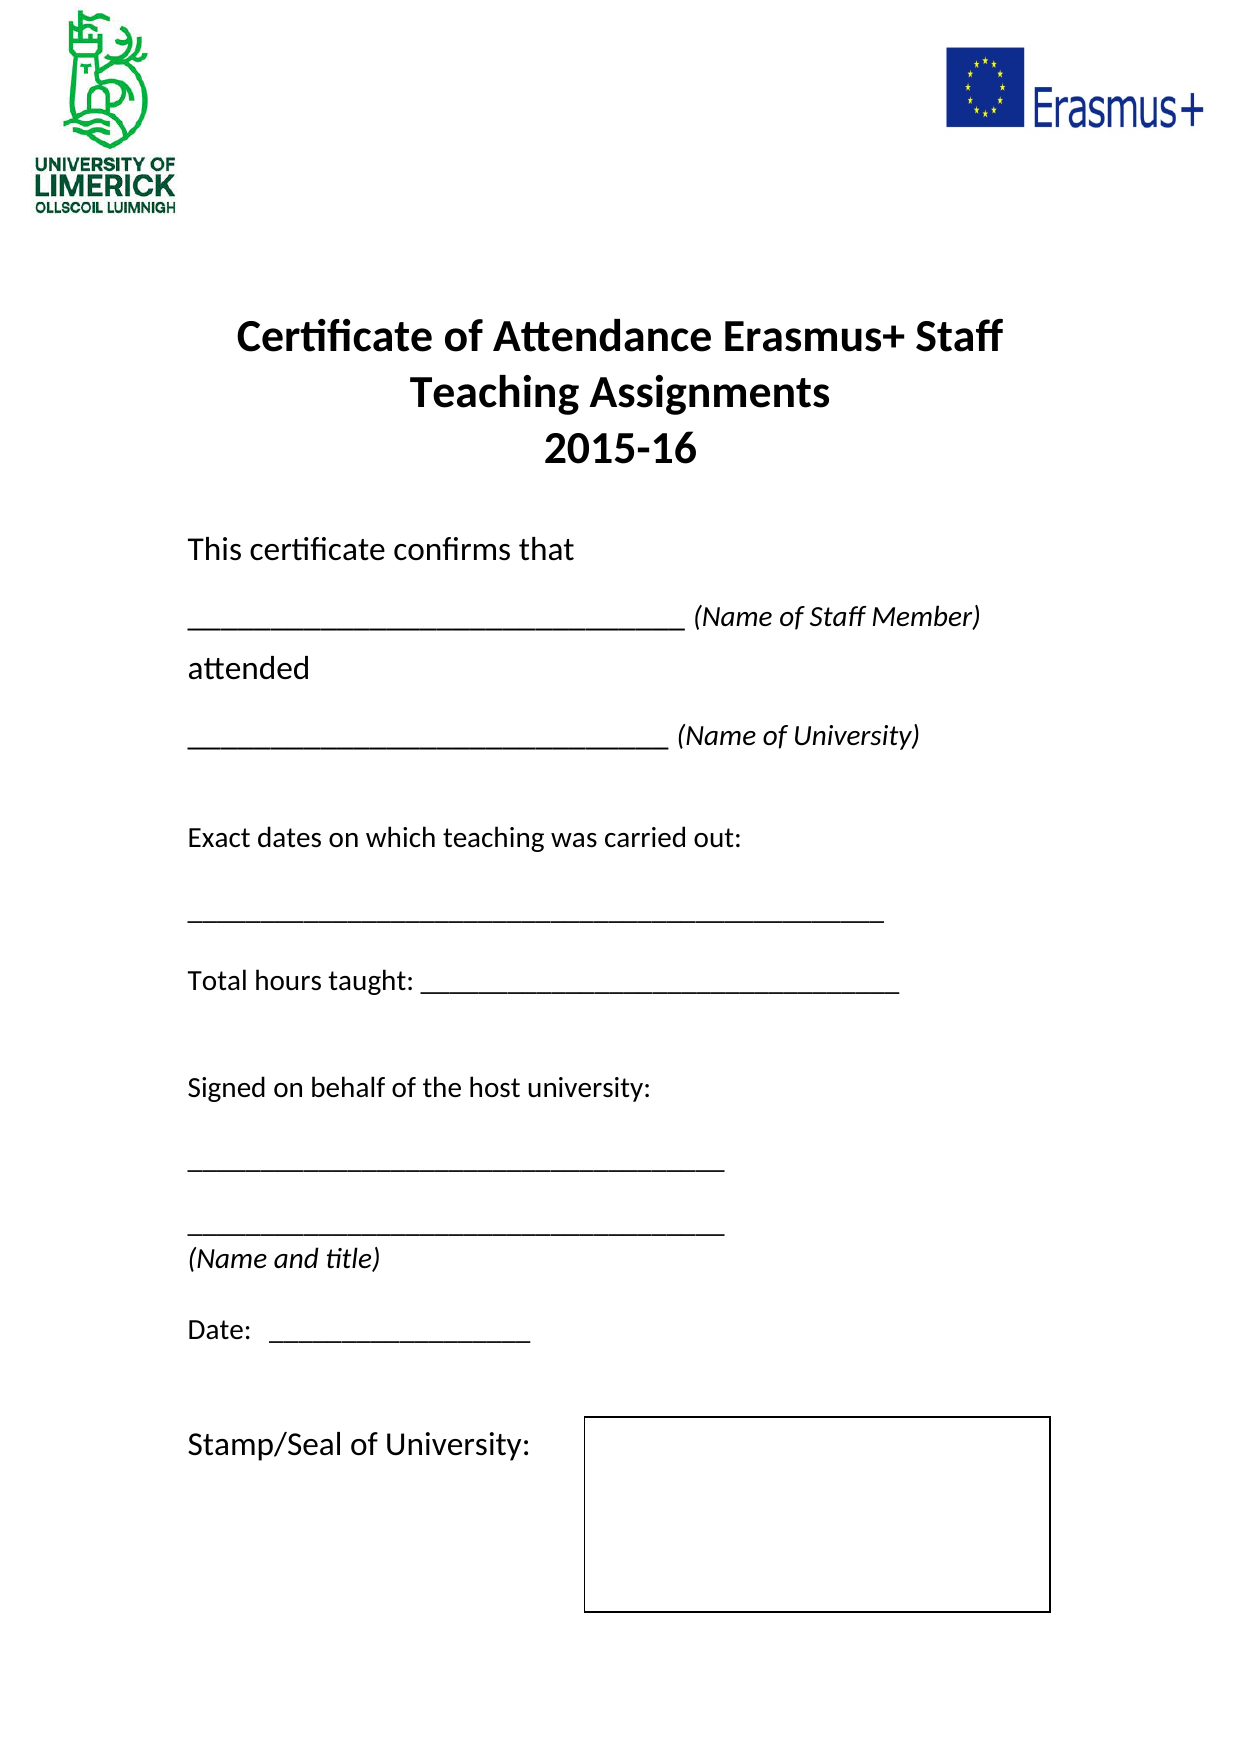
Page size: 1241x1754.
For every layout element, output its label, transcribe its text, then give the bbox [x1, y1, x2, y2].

text _____________________________ (Name of University) [187, 713, 1053, 754]
text Stamp/Seal of University: [187, 1423, 584, 1464]
text 2015-16 [187, 419, 1053, 475]
text attended [187, 647, 1053, 688]
text ______________________________ (Name of Staff Member) [187, 594, 1053, 635]
text _____________________________________ [187, 1140, 1053, 1176]
text ________________________________________________ [187, 891, 1053, 926]
text Certificate of Attendance Erasmus+ Staff Teaching Assignments [187, 307, 1053, 419]
picture [17, 0, 188, 222]
text Signed on behalf of the host university: [187, 1069, 1053, 1104]
text Exact dates on which teaching was carried out: [187, 819, 1053, 855]
picture [931, 25, 1218, 150]
text Total hours taught: _________________________________ [187, 962, 1053, 998]
text Date: __________________ [187, 1311, 1053, 1347]
text This certificate confirms that [187, 528, 1053, 569]
text _____________________________________ [187, 1204, 1053, 1240]
text (Name and title) [187, 1240, 1053, 1276]
